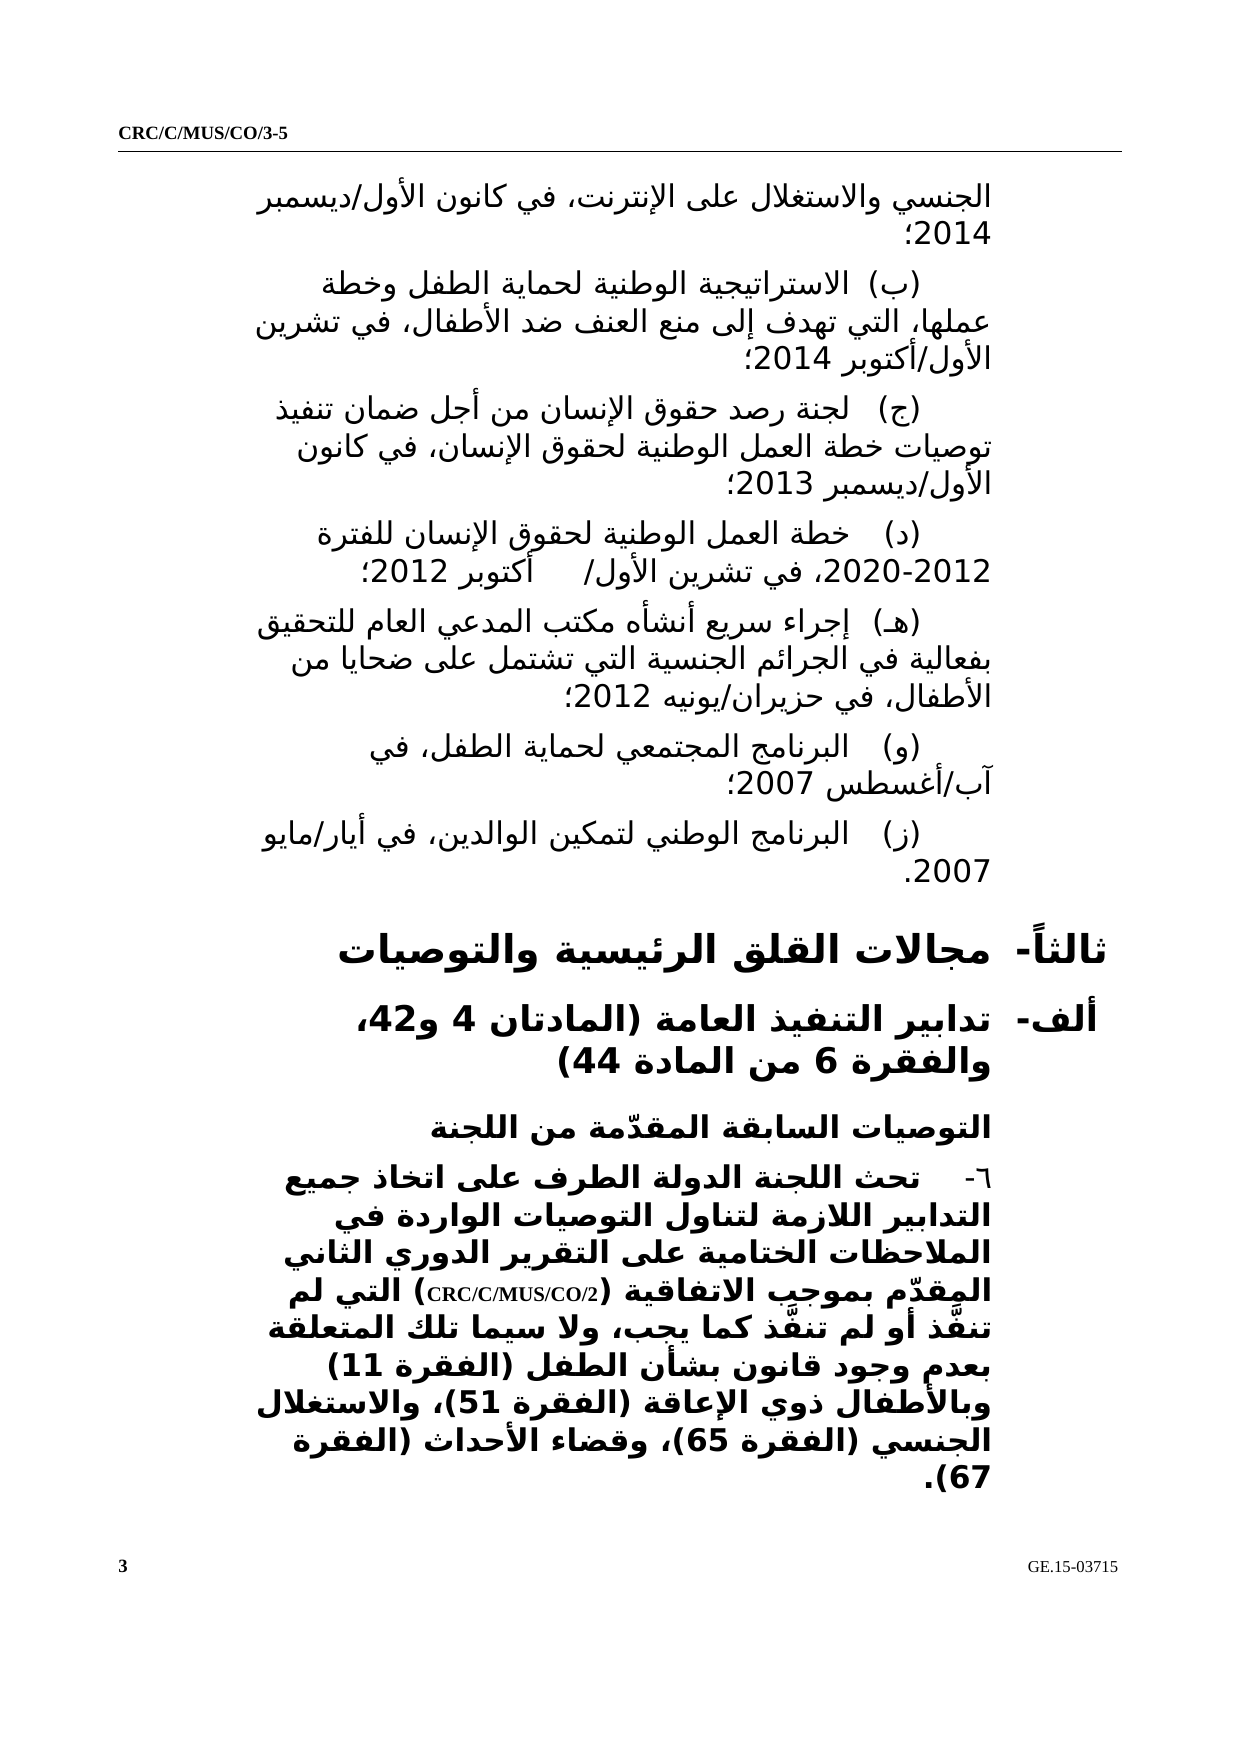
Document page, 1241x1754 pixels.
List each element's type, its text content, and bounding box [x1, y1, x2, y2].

text (ز) البرنامج الوطني لتمكين الوالدين، في أيار/مايو 2007. [248, 815, 992, 890]
text (ج) لجنة رصد حقوق الإنسان من أجل ضمان تنفيذ توصيات خطة العمل الوطنية لحقوق الإنسان، في كانون الأول/ديسمبر 2013؛ [248, 390, 992, 502]
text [248, 177, 992, 252]
text ثالثاً- مجالات القلق الرئيسية والتوصيات [248, 927, 1122, 973]
text (ب) الاستراتيجية الوطنية لحماية الطفل وخطة عملها، التي تهدف إلى منع العنف ضد الأطفال، في تشرين الأول/أكتوبر 2014؛ [248, 265, 992, 377]
text (و) البرنامج المجتمعي لحماية الطفل، في آب/أغسطس 2007؛ [248, 727, 992, 802]
text ألف- تدابير التنفيذ العامة (المادتان 4 و42، والفقرة 6 من المادة 44)‬ [248, 998, 1122, 1081]
text التوصيات السابقة المقدّمة من اللجنة [248, 1106, 1122, 1146]
text (هـ) إجراء سريع أنشأه مكتب المدعي العام للتحقيق بفعالية في الجرائم الجنسية التي تشتمل على ضحايا من الأطفال، في حزيران/يونيه 2012؛ [248, 602, 992, 715]
text (د) خطة العمل الوطنية لحقوق الإنسان للفترة 2012-2020، في تشرين الأول/ أكتوبر 2012؛ [248, 515, 992, 590]
text ٦- تحث اللجنة الدولة الطرف على اتخاذ جميع التدابير اللازمة لتناول التوصيات الواردة في الملاحظات الختامية على التقرير الدوري الثاني المقدّم بموجب الاتفاقية (CRC/C/MUS/CO/2) التي لم تنفَّذ أو لم تنفَّذ كما يجب، ولا سيما تلك المتعلقة بعدم وجود قانون بشأن الطفل (الفقرة 11) وبالأطفال ذوي الإعاقة (الفقرة 51)، والاستغلال الجنسي (الفقرة 65)، وقضاء الأحداث (الفقرة 67). [248, 1158, 992, 1496]
